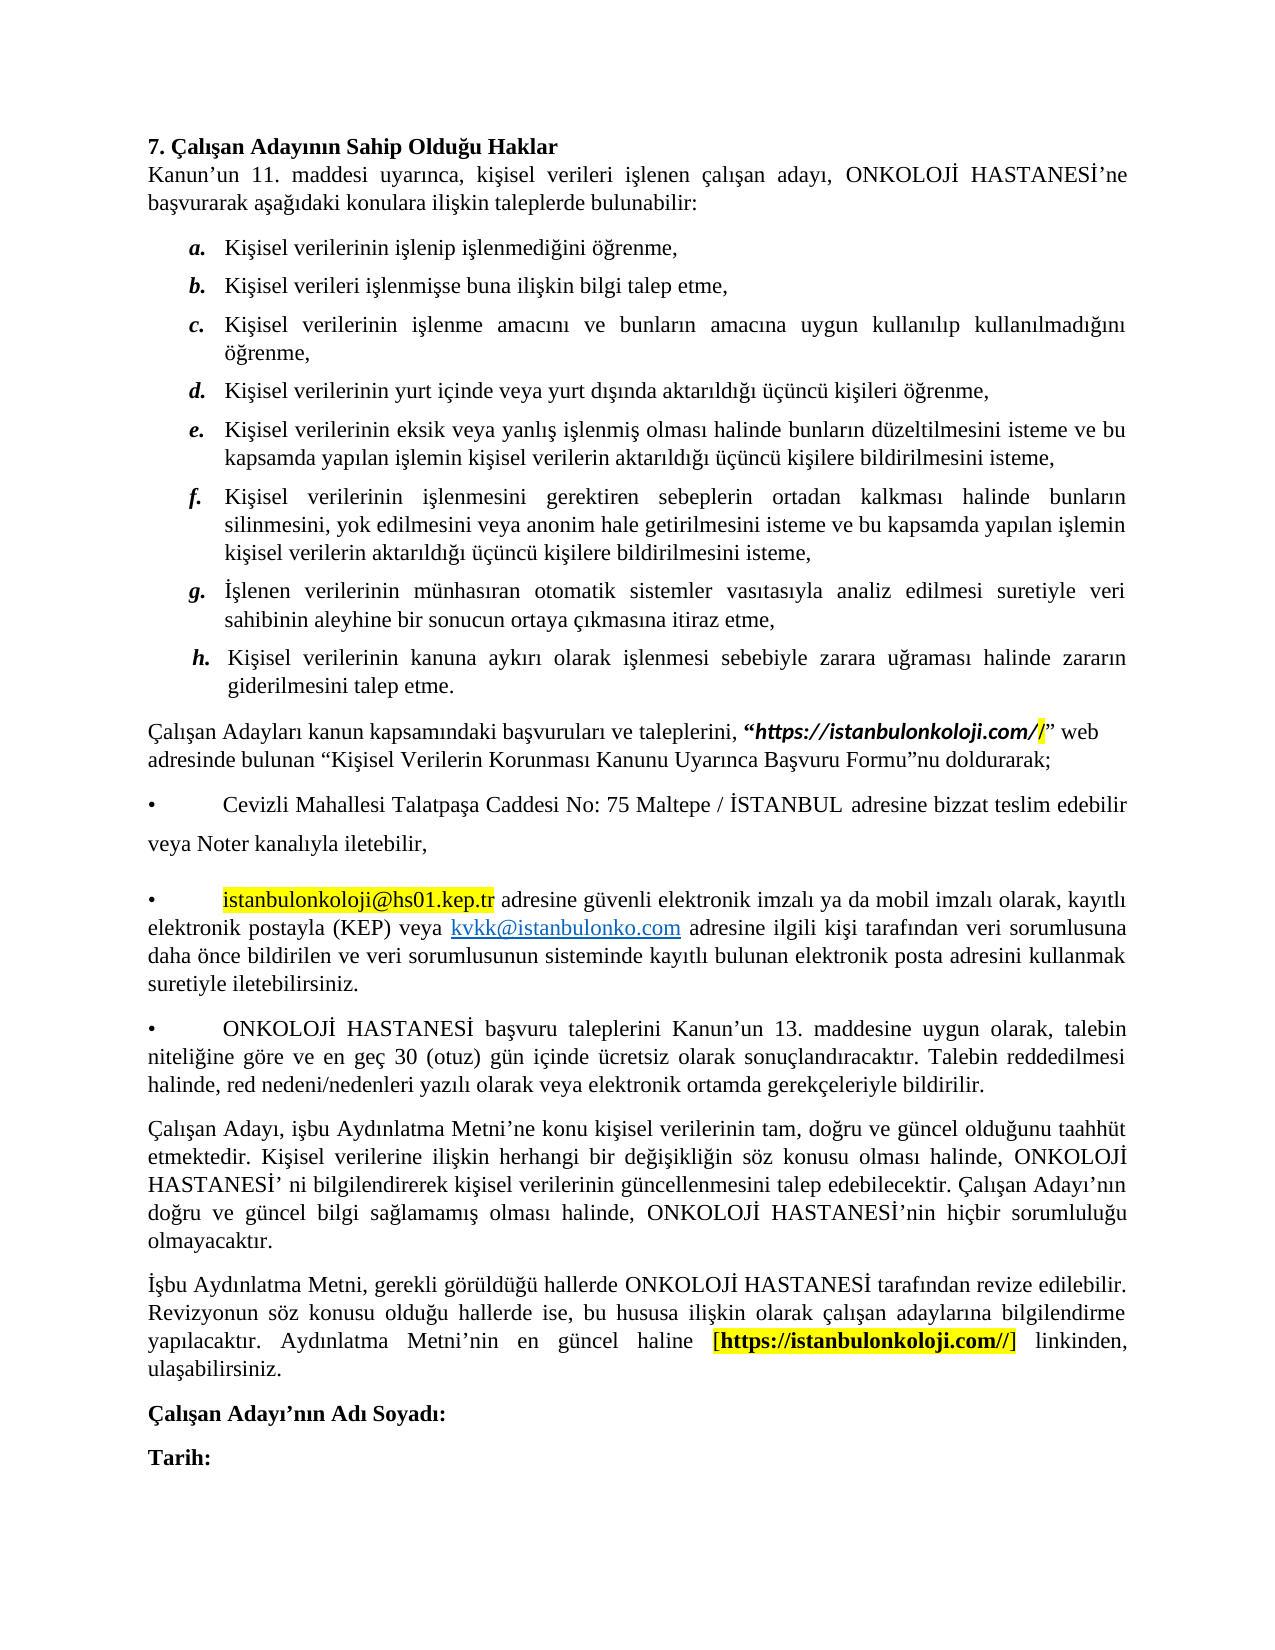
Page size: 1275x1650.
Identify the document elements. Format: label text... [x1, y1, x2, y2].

list Kişisel verilerinin eksik veya yanlış işlenmiş olması halinde bunların düzeltilmesini isteme ve bu kapsamda yapılan işlemin kişisel verilerin aktarıldığı üçüncü kişilere bildirilmesini isteme, [189, 416, 1127, 471]
list Kişisel verileri işlenmişse buna ilişkin bilgi talep etme, [189, 272, 1127, 299]
list Kişisel verilerinin işlenmesini gerektiren sebeplerin ortadan kalkması halinde bunların silinmesini, yok edilmesini veya anonim hale getirilmesini isteme ve bu kapsamda yapılan işlemin kişisel verilerin aktarıldığı üçüncü kişilere bildirilmesini isteme, [189, 483, 1127, 565]
list Kişisel verilerinin yurt içinde veya yurt dışında aktarıldığı üçüncü kişileri öğrenme, [189, 378, 1127, 404]
subtitle 7. Çalışan Adayının Sahip Olduğu Haklar [148, 133, 1127, 160]
text • istanbulonkoloji@hs01.kep.tr adresine güvenli elektronik imzalı ya da mobil imzalı olarak, kayıtlı elektronik postayla (KEP) veya kvkk@istanbulonko.com adresine ilgili kişi tarafından veri sorumlusuna daha önce bildirilen ve veri sorumlusunun sisteminde kayıtlı bulunan elektronik posta adresini kullanmak suretiyle iletebilirsiniz. [148, 887, 1127, 997]
list Kişisel verilerinin kanuna aykırı olarak işlenmesi sebebiyle zarara uğraması halinde zararın giderilmesini talep etme. [192, 644, 1127, 698]
list • ONKOLOJİ HASTANESİ başvuru taleplerini Kanun’un 13. maddesine uygun olarak, talebin niteliğine göre ve en geç 30 (otuz) gün içinde ücretsiz olarak sonuçlandıracaktır. Talebin reddedilmesi halinde, red nedeni/nedenleri yazılı olarak veya elektronik ortamda gerekçeleriyle bildirilir. [148, 1015, 1127, 1097]
list Kişisel verilerinin işlenip işlenmediğini öğrenme, [189, 234, 1127, 260]
text Çalışan Adayı’nın Adı Soyadı: [148, 1400, 1127, 1426]
list İşlenen verilerinin münhasıran otomatik sistemler vasıtasıyla analiz edilmesi suretiyle veri sahibinin aleyhine bir sonucun ortaya çıkmasına itiraz etme, [189, 578, 1127, 632]
text Çalışan Adayları kanun kapsamındaki başvuruları ve taleplerini, “https://istanbulonkoloji.com//” web adresinde bulunan “Kişisel Verilerin Korunması Kanunu Uyarınca Başvuru Formu”nu doldurarak; [148, 717, 1127, 773]
text Tarih: [148, 1444, 1127, 1471]
text Kanun’un 11. maddesi uyarınca, kişisel verileri işlenen çalışan adayı, ONKOLOJİ HASTANESİ’ne başvurarak aşağıdaki konulara ilişkin taleplerde bulunabilir: [148, 161, 1127, 216]
text Çalışan Adayı, işbu Aydınlatma Metni’ne konu kişisel verilerinin tam, doğru ve güncel olduğunu taahhüt etmektedir. Kişisel verilerine ilişkin herhangi bir değişikliğin söz konusu olması halinde, ONKOLOJİ HASTANESİ’ ni bilgilendirerek kişisel verilerinin güncellenmesini talep edebilecektir. Çalışan Adayı’nın doğru ve güncel bilgi sağlamamış olması halinde, ONKOLOJİ HASTANESİ’nin hiçbir sorumluluğu olmayacaktır. [148, 1115, 1127, 1253]
list Kişisel verilerinin işlenme amacını ve bunların amacına uygun kullanılıp kullanılmadığını öğrenme, [189, 311, 1127, 365]
text • Cevizli Mahallesi Talatpaşa Caddesi No: 75 Maltepe / İSTANBUL adresine bizzat teslim edebilir veya Noter kanalıyla iletebilir, [148, 791, 1127, 857]
text İşbu Aydınlatma Metni, gerekli görüldüğü hallerde ONKOLOJİ HASTANESİ tarafından revize edilebilir. Revizyonun söz konusu olduğu hallerde ise, bu hususa ilişkin olarak çalışan adaylarına bilgilendirme yapılacaktır. Aydınlatma Metni’nin en güncel haline [https://istanbulonkoloji.com//] linkinden, ulaşabilirsiniz. [148, 1272, 1127, 1382]
